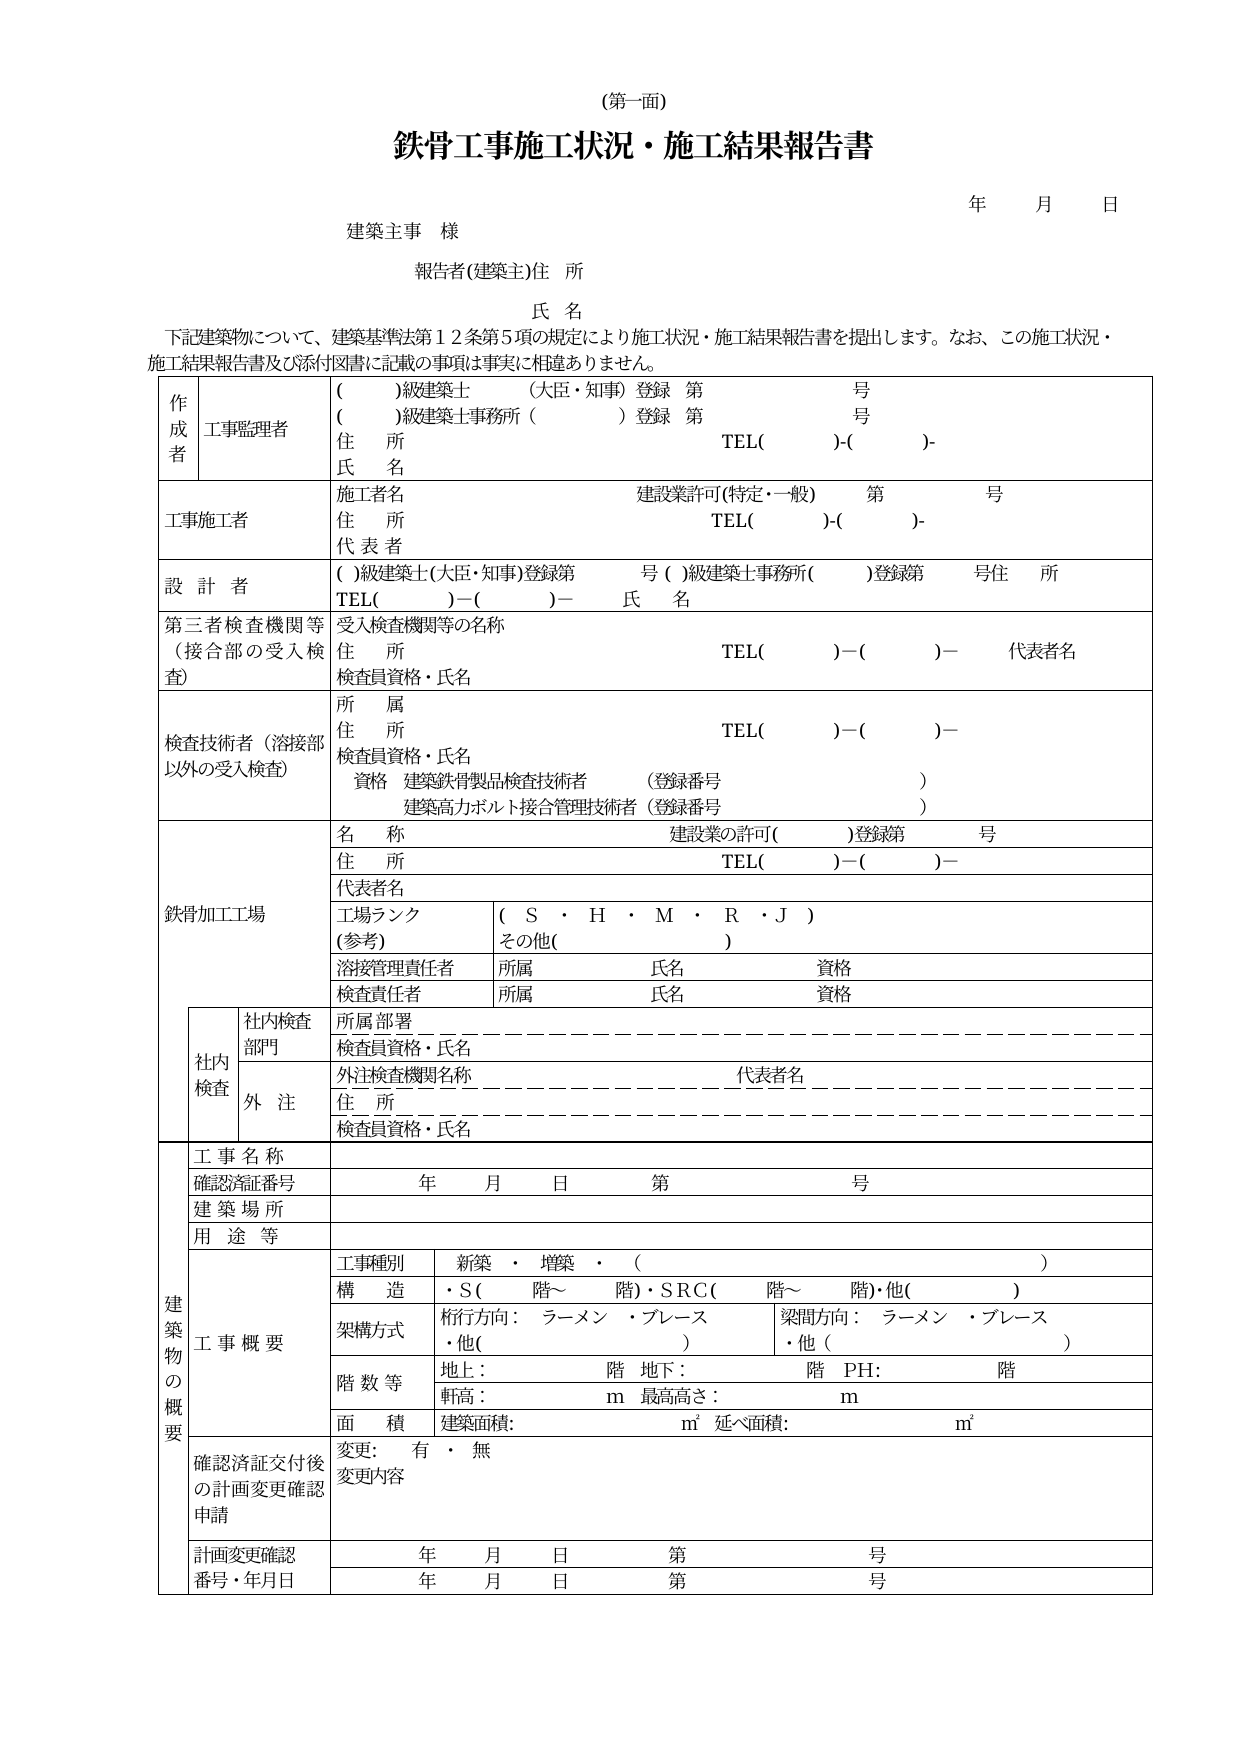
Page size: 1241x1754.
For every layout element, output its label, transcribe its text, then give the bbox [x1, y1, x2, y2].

table_cell 工場ランク (参考) [331, 902, 493, 953]
table_cell 住 所 [331, 1088, 1152, 1114]
table_cell [331, 1143, 1152, 1168]
table_cell 名 称 建設業の許可( )登録第 号 [331, 821, 1152, 847]
table_cell 受入検査機関等の名称 住 所 TEL( )－( )－ 代表者名 検査員資格・氏名 [331, 612, 1152, 690]
table_cell 変更: 有 ･ 無 変更内容 [331, 1437, 1152, 1540]
table_cell 新築 ・ 増築 ・ （ ） [435, 1250, 1152, 1276]
table_cell 確認済証交付後の計画変更確認申請 [189, 1437, 330, 1540]
table_cell 外 注 [239, 1062, 330, 1141]
table_cell 所 属 部 署 [331, 1008, 1152, 1034]
text 年 月 日 [148, 191, 1122, 217]
table_cell 桁行方向： ラーメン ・ブレース ・他( ） [435, 1304, 774, 1355]
table_cell 建 築 場 所 [189, 1196, 330, 1222]
table_cell 軒高： ｍ 最高高さ： ｍ [435, 1383, 1152, 1409]
table_cell 計画変更確認 番号・年月日 [189, 1541, 330, 1594]
table_cell 設 計 者 [159, 560, 330, 611]
table_cell 梁間方向： ラーメン ・ブレース ・他（ ） [775, 1304, 1152, 1355]
table_cell 建築面積: ㎡ 延べ面積: ㎡ [435, 1410, 1152, 1436]
table_cell 工 事 名 称 [189, 1143, 330, 1168]
table_cell 社内検査部門 [239, 1008, 330, 1061]
text 報告者(建築主)住 所 [148, 257, 1122, 284]
table_cell 所属 氏名 資格 [494, 954, 1152, 980]
table_cell ( )級建築士(大臣･知事)登録第 号 ( )級建築士事務所( )登録第 号住 所 TEL( )－( )－ 氏 名 [331, 560, 1152, 611]
table_header 工事監理者 [199, 377, 330, 480]
table_cell 検査技術者（溶接部以外の受入検査） [159, 691, 330, 820]
table_cell 年 月 日 第 号 [331, 1169, 1152, 1195]
table_cell 社内 検査 [189, 1008, 238, 1141]
table_cell 建築物の概要 [159, 1143, 188, 1594]
table_header ( )級建築士 （大臣・知事）登録 第 号 ( )級建築士事務所（ ）登録 第 号 住 所 TEL( )-( )- 氏 名 [331, 377, 1152, 480]
table_cell 年 月 日 第 号 [331, 1541, 1152, 1567]
table_cell 工 事 概 要 [189, 1250, 330, 1436]
table_cell 検査員資格・氏名 [331, 1034, 1152, 1061]
table_cell 工事施工者 [159, 481, 330, 558]
table_cell 階 数 等 [331, 1356, 434, 1409]
table_cell 溶接管理責任者 [331, 954, 493, 980]
table_cell 所属 氏名 資格 [494, 981, 1152, 1007]
table_cell 面 積 [331, 1410, 434, 1436]
table_cell [331, 1223, 1152, 1249]
table_cell 検査員資格・氏名 [331, 1115, 1152, 1141]
text (第一面) [148, 87, 1122, 114]
table_cell 代表者名 [331, 875, 1152, 901]
table_cell 検査責任者 [331, 981, 493, 1007]
table_cell ( Ｓ ・ Ｈ ・ Ｍ ・ Ｒ ・Ｊ ) その他( ) [494, 902, 1152, 953]
table_cell 工事種別 [331, 1250, 434, 1276]
table_cell 鉄骨加工工場 [159, 821, 330, 1007]
text 建築主事 様 [148, 217, 1122, 244]
table_cell 構 造 [331, 1277, 434, 1303]
table_cell 地上： 階 地下： 階 ＰＨ: 階 [435, 1356, 1152, 1382]
table_cell [159, 1007, 188, 1141]
table_cell 外注検査機関名称 代表者名 [331, 1062, 1152, 1088]
table_cell 用 途 等 [189, 1223, 330, 1249]
table_cell 確認済証番号 [189, 1169, 330, 1195]
text 鉄骨工事施工状況・施工結果報告書 [148, 127, 1122, 165]
table_cell 施工者名 建設業許可(特定･一般) 第 号 住 所 TEL( )-( )- 代 表 者 [331, 481, 1152, 558]
table_cell 架構方式 [331, 1304, 434, 1355]
text 下記建築物について、建築基準法第１２条第５項の規定により施工状況・施工結果報告書を提出します。なお、この施工状況・施工結果報告書及び添付図書に記載の事項は事実に相違ありません。 [148, 324, 1122, 376]
table_cell 所 属 住 所 TEL( )－( )－ 検査員資格・氏名 資格 建築鉄骨製品検査技術者 （登録番号 ） 建築高力ボルト接合管理技術者（登録番号 ） [331, 691, 1152, 820]
table_cell 住 所 TEL( )－( )－ [331, 848, 1152, 874]
text 氏 名 [148, 297, 1122, 324]
table_cell 第三者検査機関等（接合部の受入検査） [159, 612, 330, 690]
table_header 作成者 [159, 377, 198, 480]
table_cell 年 月 日 第 号 [331, 1568, 1152, 1594]
table_cell [331, 1196, 1152, 1222]
table_cell ・Ｓ( 階～ 階)・ＳＲＣ( 階～ 階)･他( ) [435, 1277, 1152, 1303]
